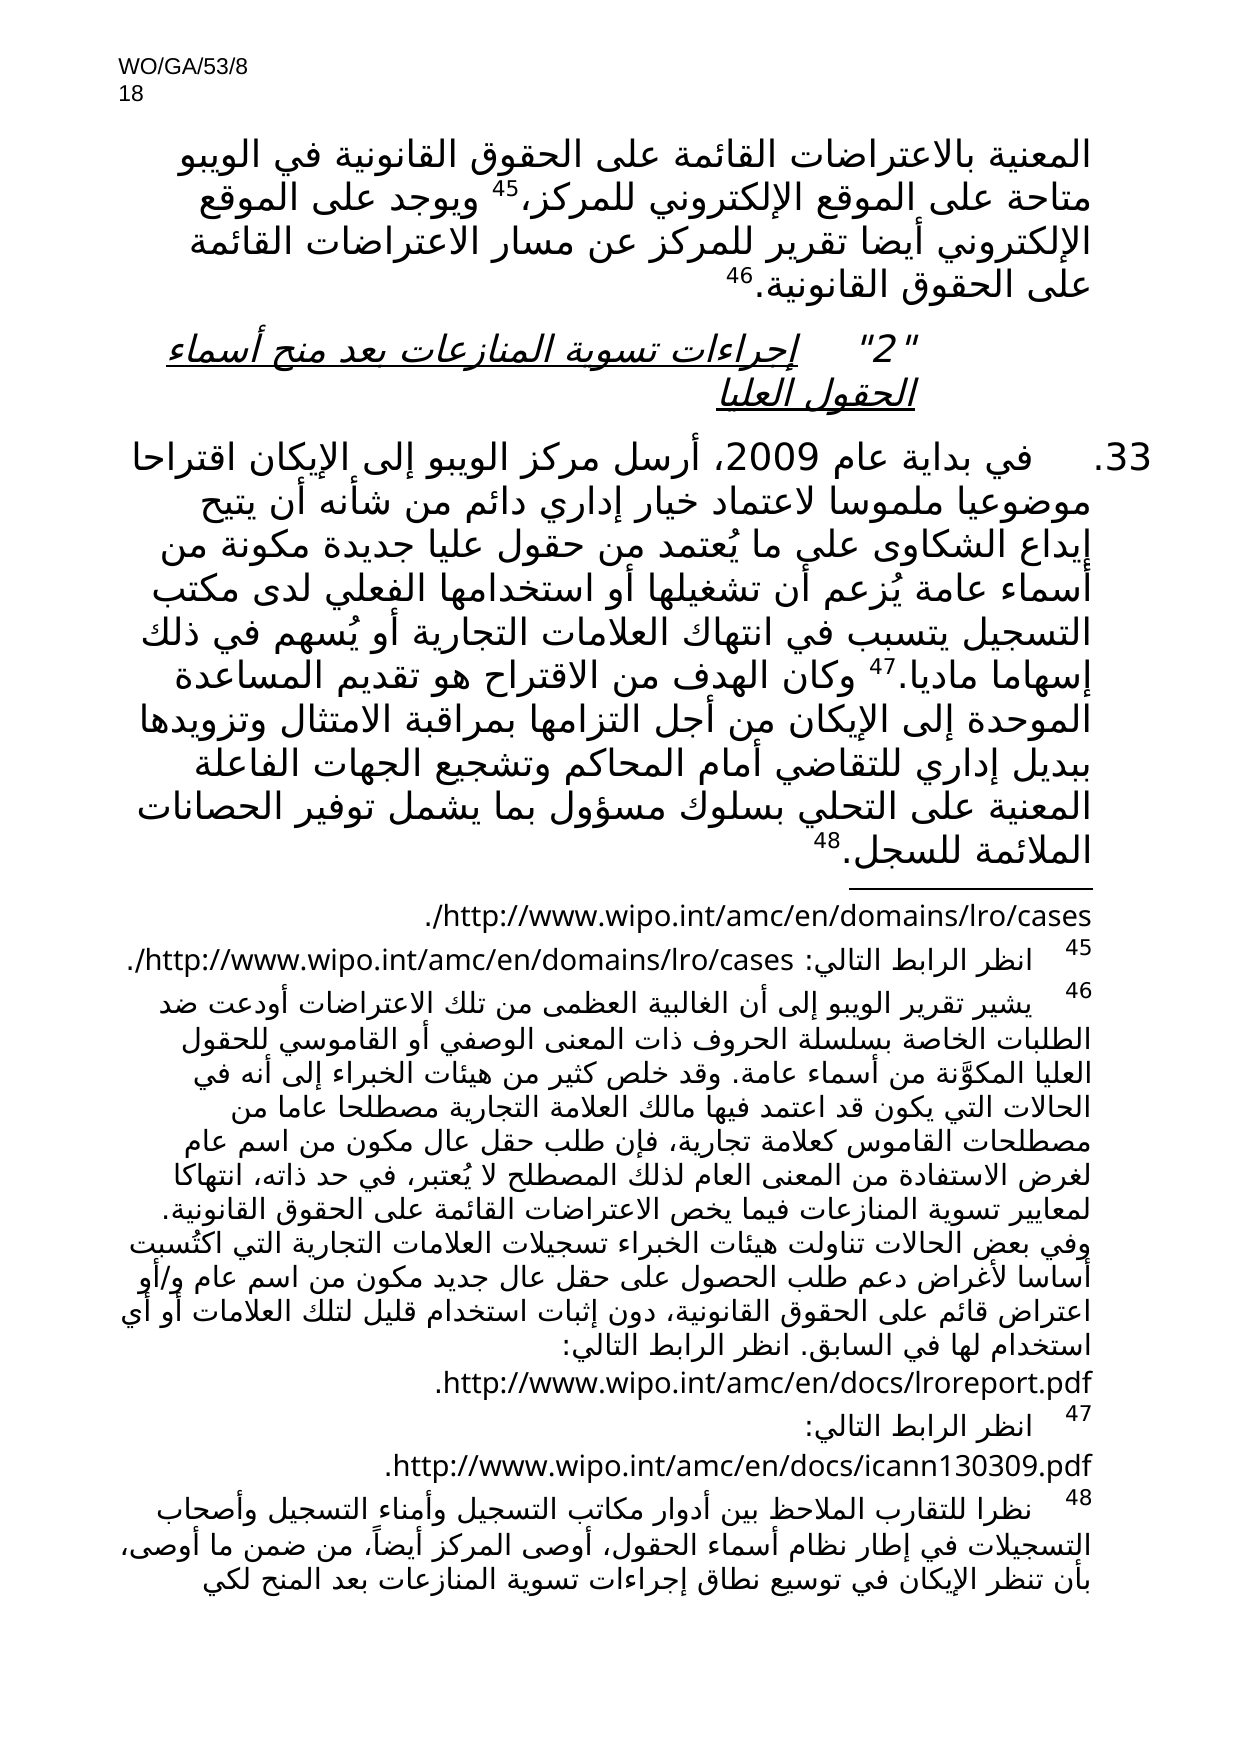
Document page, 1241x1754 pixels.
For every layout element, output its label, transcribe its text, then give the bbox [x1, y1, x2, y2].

text وبعد أن عيَّنت الإيكان المركز باعتباره الجهة الوحيدة لتقديم خدمات تسوية منازعات الاعتراضات القائمة على الحقوق القانونية، تلقى المركز 69 اعتراضا قائما على الحقوق القانونية ويلبي الشروط، واكتملت معالجة مركز الويبو للاعتراضات بحلول سبتمبر 2013. وجميع قرارات هيئة الخبراء المعنية بالاعتراضات القائمة على الحقوق القانونية في الويبو متاحة على الموقع الإلكتروني للمركز، ويوجد على الموقع الإلكتروني أيضا تقرير للمركز عن مسار الاعتراضات القائمة على الحقوق القانونية. [118, 132, 1092, 307]
subtitle "2" إجراءات تسوية المنازعات بعد منح أسماء الحقول العليا [118, 328, 915, 415]
text في بداية عام 2009، أرسل مركز الويبو إلى الإيكان اقتراحا موضوعيا ملموسا لاعتماد خيار إداري دائم من شأنه أن يتيح إيداع الشكاوى على ما يُعتمد من حقول عليا جديدة مكونة من أسماء عامة يُزعم أن تشغيلها أو استخدامها الفعلي لدى مكتب التسجيل يتسبب في انتهاك العلامات التجارية أو يُسهم في ذلك إسهاما ماديا. وكان الهدف من الاقتراح هو تقديم المساعدة الموحدة إلى الإيكان من أجل التزامها بمراقبة الامتثال وتزويدها ببديل إداري للتقاضي أمام المحاكم وتشجيع الجهات الفاعلة المعنية على التحلي بسلوك مسؤول بما يشمل توفير الحصانات الملائمة للسجل. [118, 436, 1092, 872]
